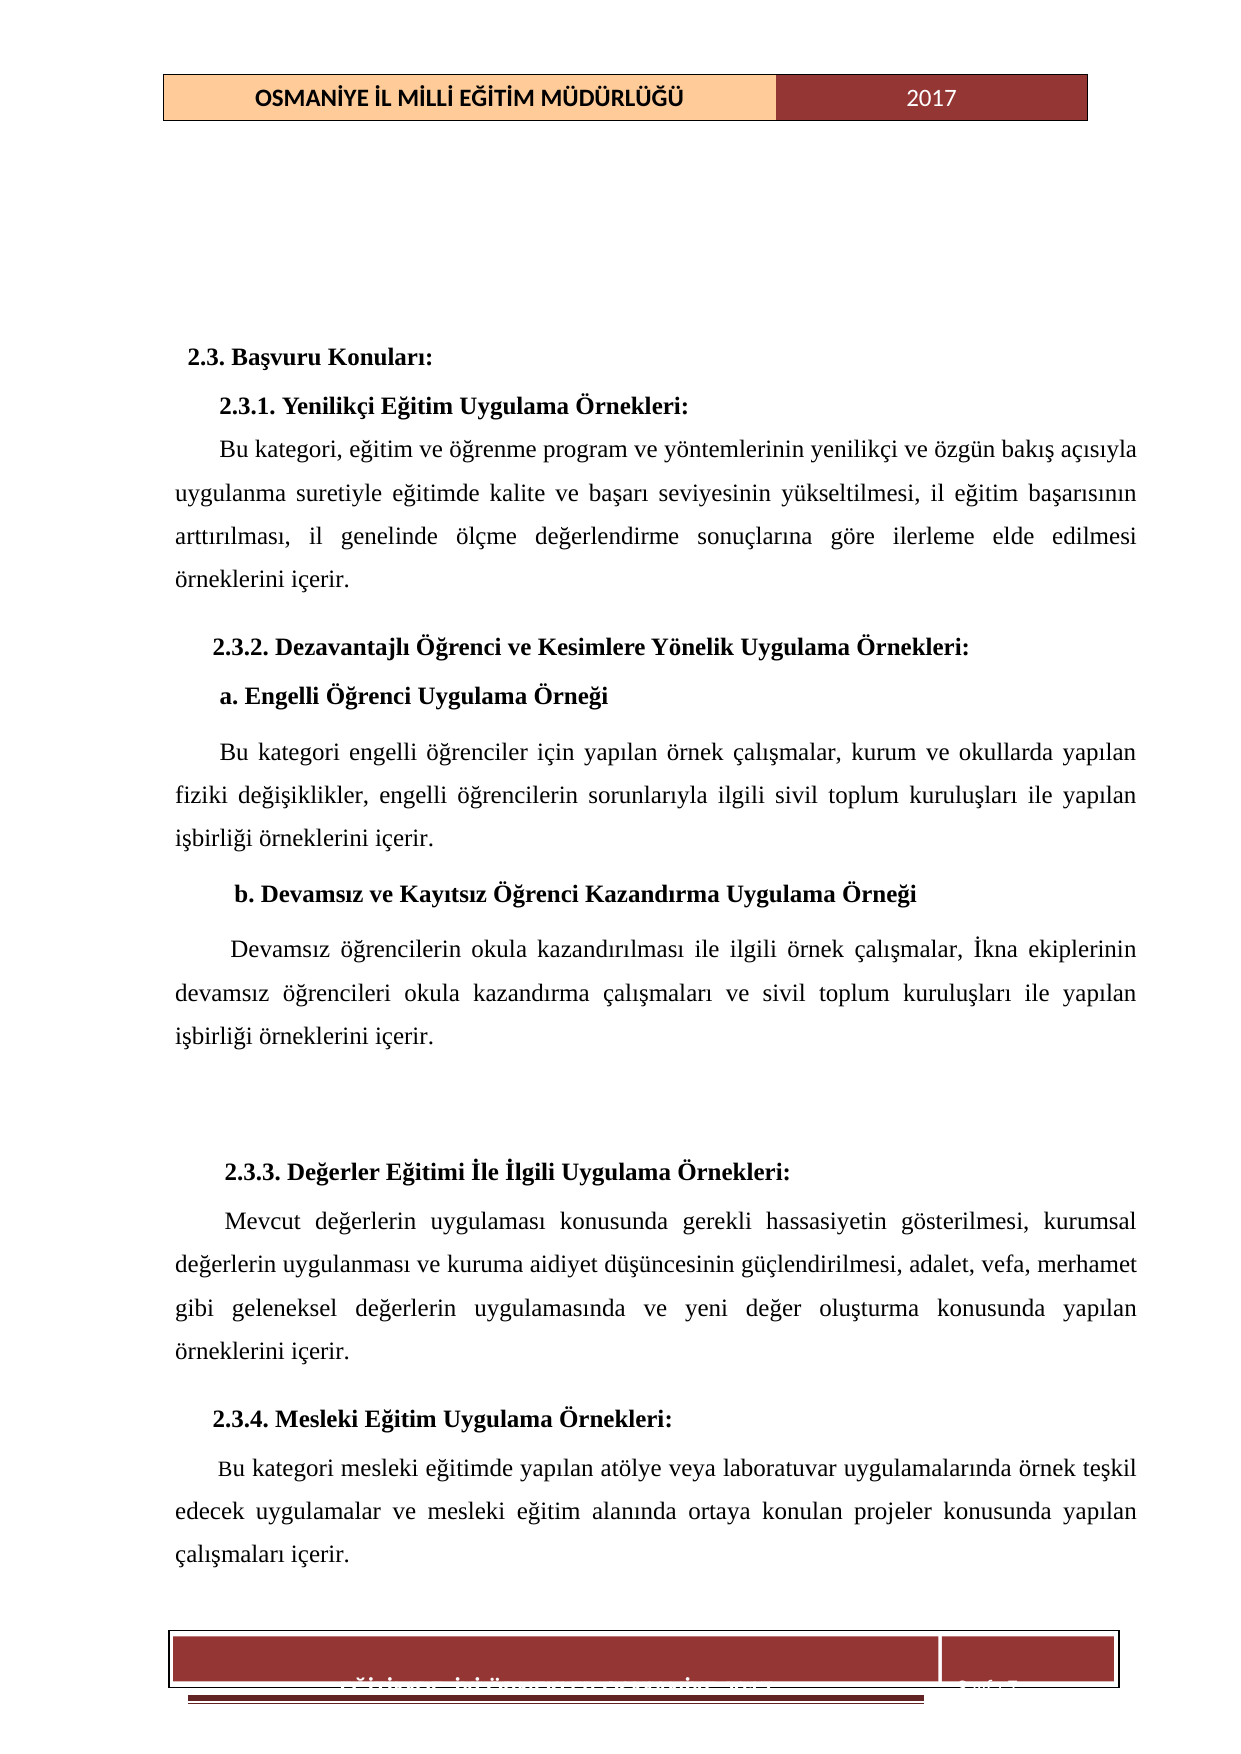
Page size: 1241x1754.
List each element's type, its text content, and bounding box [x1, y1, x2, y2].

text Bu kategori, eğitim ve öğrenme program ve yöntemlerinin yenilikçi ve özgün bakış açısıyla uygulanma suretiyle eğitimde kalite ve başarı seviyesinin yükseltilmesi, il eğitim başarısının arttırılması, il genelinde ölçme değerlendirme sonuçlarına göre ilerleme elde edilmesi örneklerini içerir. [175, 434, 1137, 593]
text Mevcut değerlerin uygulaması konusunda gerekli hassasiyetin gösterilmesi, kurumsal değerlerin uygulanması ve kuruma aidiyet düşüncesinin güçlendirilmesi, adalet, vefa, merhamet gibi geleneksel değerlerin uygulamasında ve yeni değer oluşturma konusunda yapılan örneklerini içerir. [175, 1206, 1137, 1364]
text Devamsız öğrencilerin okula kazandırılması ile ilgili örnek çalışmalar, İkna ekiplerinin devamsız öğrencileri okula kazandırma çalışmaları ve sivil toplum kuruluşları ile yapılan işbirliği örneklerini içerir. [175, 934, 1137, 1049]
text Bu kategori mesleki eğitimde yapılan atölye veya laboratuvar uygulamalarında örnek teşkil edecek uygulamalar ve mesleki eğitim alanında ortaya konulan projeler konusunda yapılan çalışmaları içerir. [175, 1453, 1137, 1568]
text b. Devamsız ve Kayıtsız Öğrenci Kazandırma Uygulama Örneği [175, 879, 1137, 908]
title 2.3.1. Yenilikçi Eğitim Uygulama Örnekleri: [175, 391, 1137, 420]
title 2.3.3. Değerler Eğitimi İle İlgili Uygulama Örnekleri: [212, 1157, 1137, 1186]
text Bu kategori engelli öğrenciler için yapılan örnek çalışmalar, kurum ve okullarda yapılan fiziki değişiklikler, engelli öğrencilerin sorunlarıyla ilgili sivil toplum kuruluşları ile yapılan işbirliği örneklerini içerir. [175, 737, 1137, 852]
title 2.3.4. Mesleki Eğitim Uygulama Örnekleri: [212, 1404, 1137, 1433]
subtitle 2.3. Başvuru Konuları: [175, 342, 1137, 371]
text a. Engelli Öğrenci Uygulama Örneği [175, 681, 1137, 710]
title 2.3.2. Dezavantajlı Öğrenci ve Kesimlere Yönelik Uygulama Örnekleri: [212, 632, 1137, 661]
